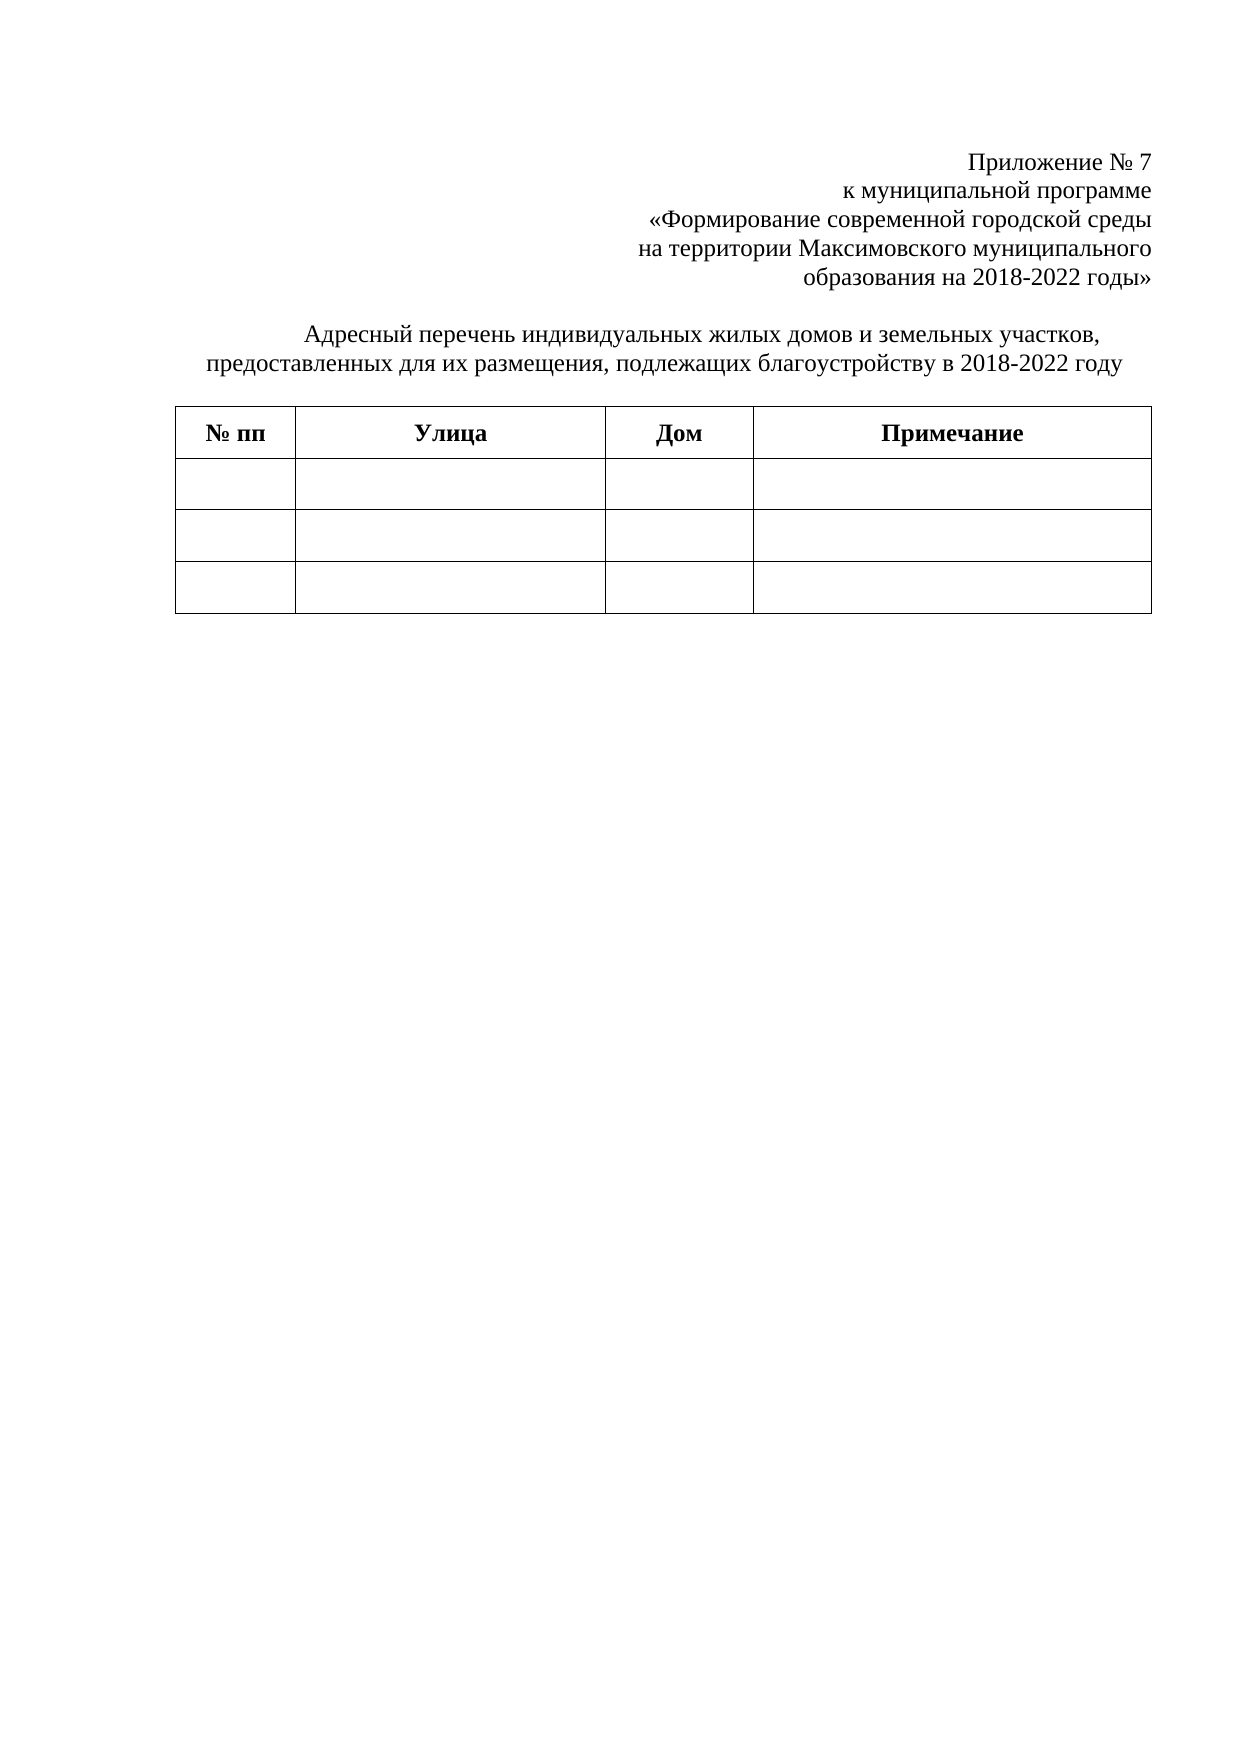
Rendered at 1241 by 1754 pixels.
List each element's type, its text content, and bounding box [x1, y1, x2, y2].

text Приложение № 7 [177, 147, 1152, 176]
text на территории Максимовского муниципального [177, 233, 1152, 262]
table_cell [754, 459, 1151, 509]
table_cell [296, 510, 605, 561]
table_cell [296, 459, 605, 509]
table_header Примечание [754, 407, 1151, 457]
table_cell [176, 459, 295, 509]
table_cell [606, 510, 753, 561]
table_cell [606, 459, 753, 509]
table_cell [754, 510, 1151, 561]
text образования на 2018-2022 годы» [177, 262, 1152, 291]
table_header № пп [176, 407, 295, 457]
text Адресный перечень индивидуальных жилых домов и земельных участков, предоставленных для их размещения, подлежащих благоустройству в 2018-2022 году [177, 319, 1152, 377]
table_cell [176, 562, 295, 613]
table_cell [754, 562, 1151, 613]
table_cell [296, 562, 605, 613]
text к муниципальной программе [177, 176, 1152, 204]
table_cell [176, 510, 295, 561]
table_header Дом [606, 407, 753, 457]
table_header Улица [296, 407, 605, 457]
text «Формирование современной городской среды [177, 204, 1152, 233]
table_cell [606, 562, 753, 613]
